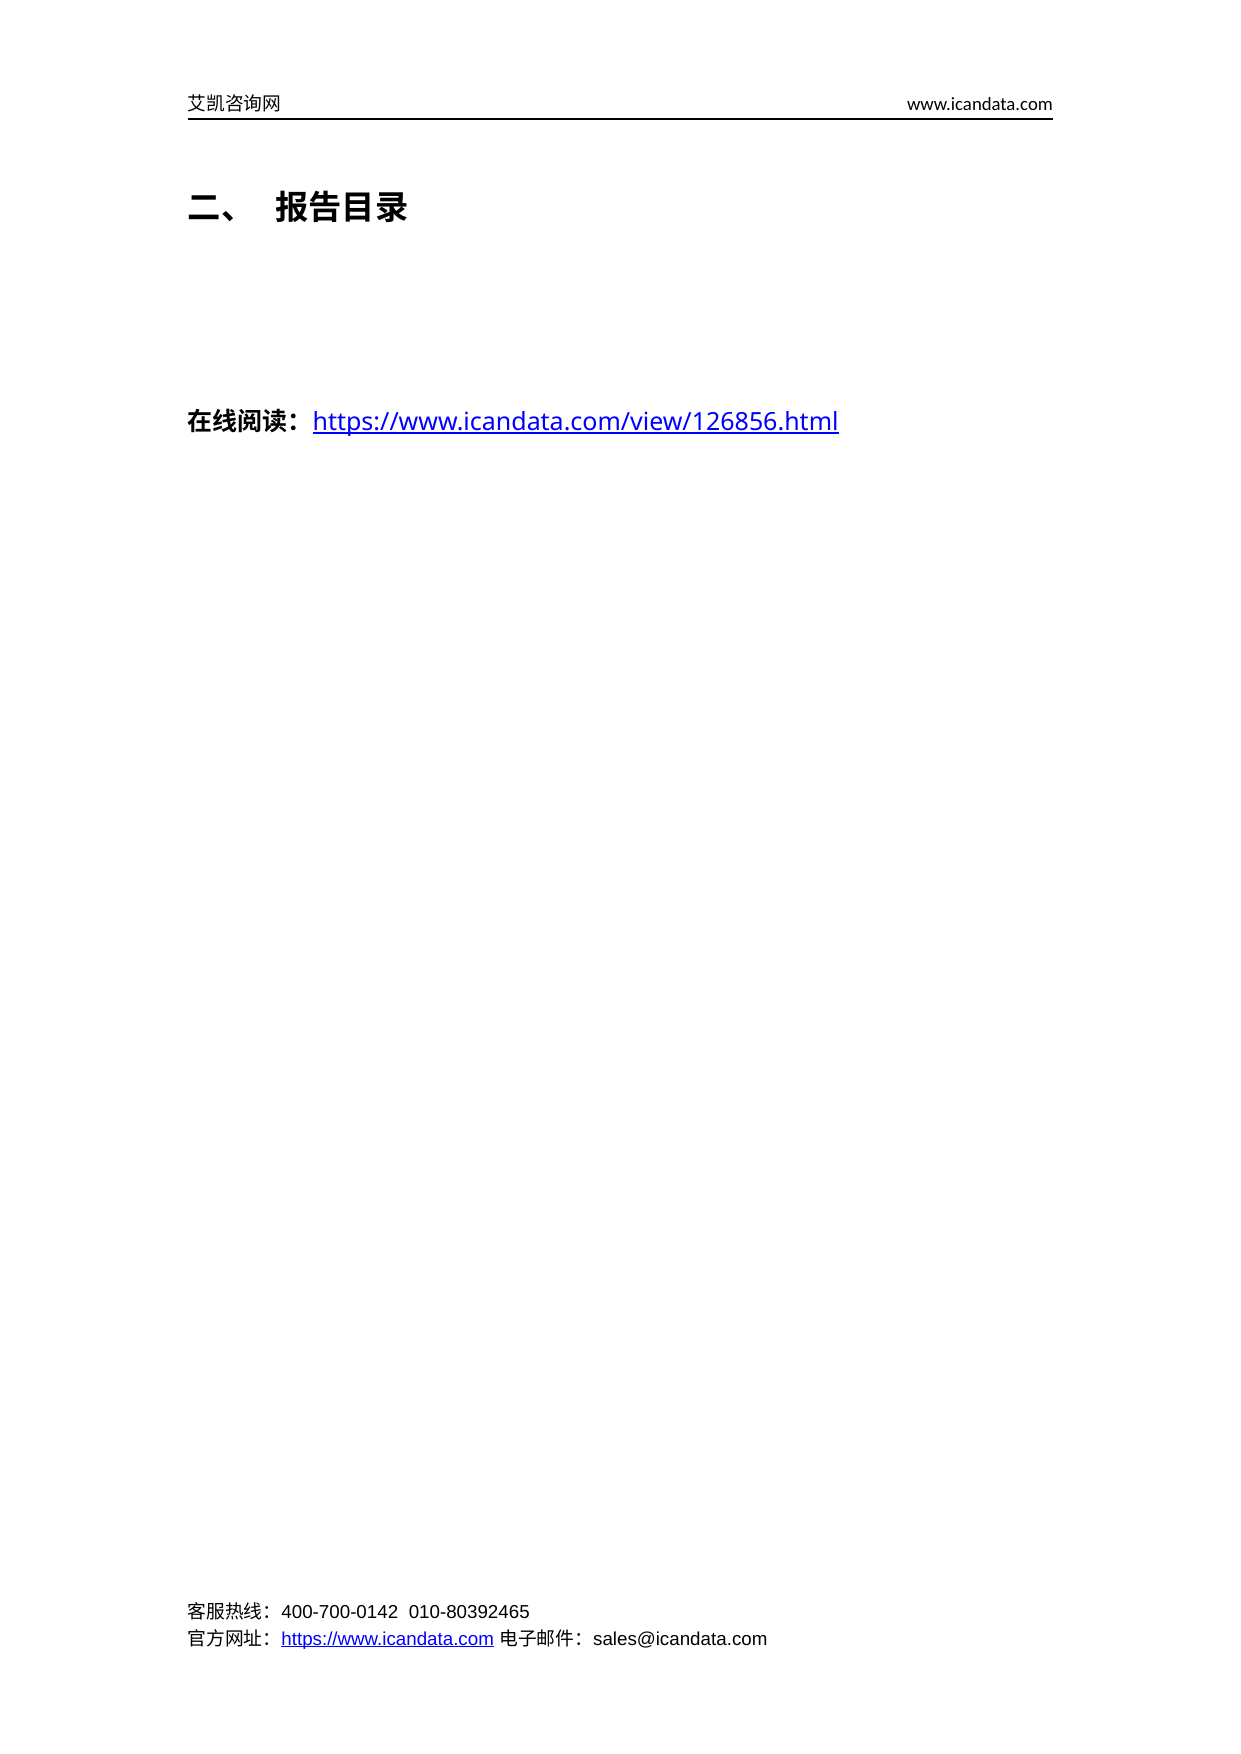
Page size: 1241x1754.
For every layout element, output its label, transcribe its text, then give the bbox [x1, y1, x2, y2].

subtitle 报告目录 [187, 172, 1053, 237]
text 在线阅读：https://www.icandata.com/view/126856.html [187, 387, 1053, 452]
